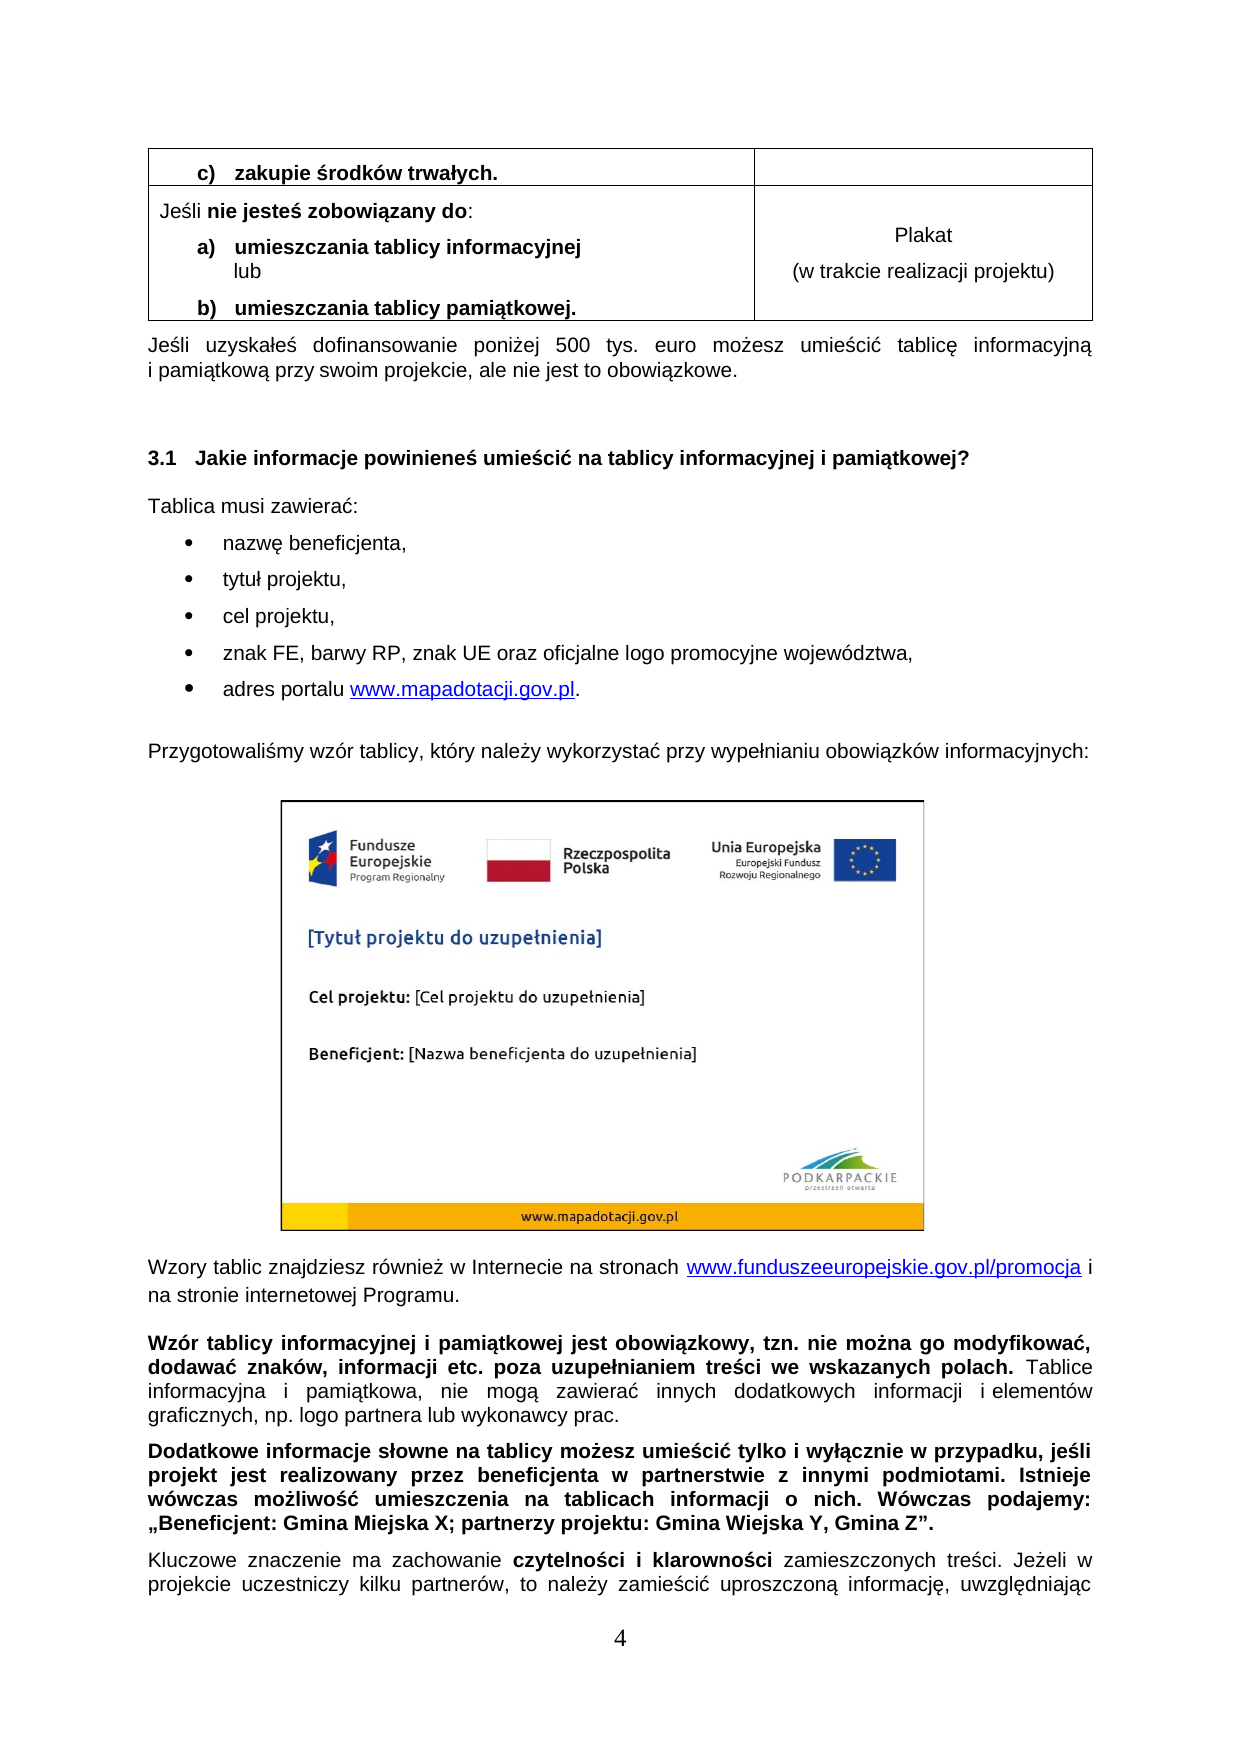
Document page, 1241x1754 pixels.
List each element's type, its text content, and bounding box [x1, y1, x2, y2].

text Jeśli uzyskałeś dofinansowanie poniżej 500 tys. euro możesz umieścić tablicę informacyjną i pamiątkową przy swoim projekcie, ale nie jest to obowiązkowe. [148, 333, 1093, 382]
text Wzór tablicy informacyjnej i pamiątkowej jest obowiązkowy, tzn. nie można go modyfikować, dodawać znaków, informacji etc. poza uzupełnianiem treści we wskazanych polach. Tablice informacyjna i pamiątkowa, nie mogą zawierać innych dodatkowych informacji i elementów graficznych, np. logo partnera lub wykonawcy prac. [148, 1331, 1093, 1427]
table_cell Plakat (w trakcie realizacji projektu) [755, 186, 1092, 319]
list cel projektu, [185, 604, 1093, 628]
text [148, 1548, 1093, 1596]
text Wzory tablic znajdziesz również w Internecie na stronach www.funduszeeuropejskie.gov.pl/promocja i na stronie internetowej Programu. [148, 1255, 1093, 1307]
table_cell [755, 149, 1092, 185]
list adres portalu www.mapadotacji.gov.pl. [185, 677, 1093, 701]
text Dodatkowe informacje słowne na tablicy możesz umieścić tylko i wyłącznie w przypadku, jeśli projekt jest realizowany przez beneficjenta w partnerstwie z innymi podmiotami. Istnieje wówczas możliwość umieszczenia na tablicach informacji o nich. Wówczas podajemy: „Beneficjent: Gmina Miejska X; partnerzy projektu: Gmina Wiejska Y, Gmina Z”. [148, 1439, 1093, 1535]
table_cell Jeśli nie jesteś zobowiązany do: umieszczania tablicy informacyjnej lub umieszczania tablicy pamiątkowej. [149, 186, 754, 319]
picture [280, 800, 925, 1231]
text Tablica musi zawierać: [148, 494, 1093, 518]
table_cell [149, 149, 754, 185]
list tytuł projektu, [185, 567, 1093, 591]
list Jakie informacje powinieneś umieścić na tablicy informacyjnej i pamiątkowej? [148, 445, 1093, 469]
text Przygotowaliśmy wzór tablicy, który należy wykorzystać przy wypełnianiu obowiązków informacyjnych: [148, 739, 1093, 763]
list znak FE, barwy RP, znak UE oraz oficjalne logo promocyjne województwa, [185, 640, 1093, 664]
list nazwę beneficjenta, [185, 531, 1093, 555]
